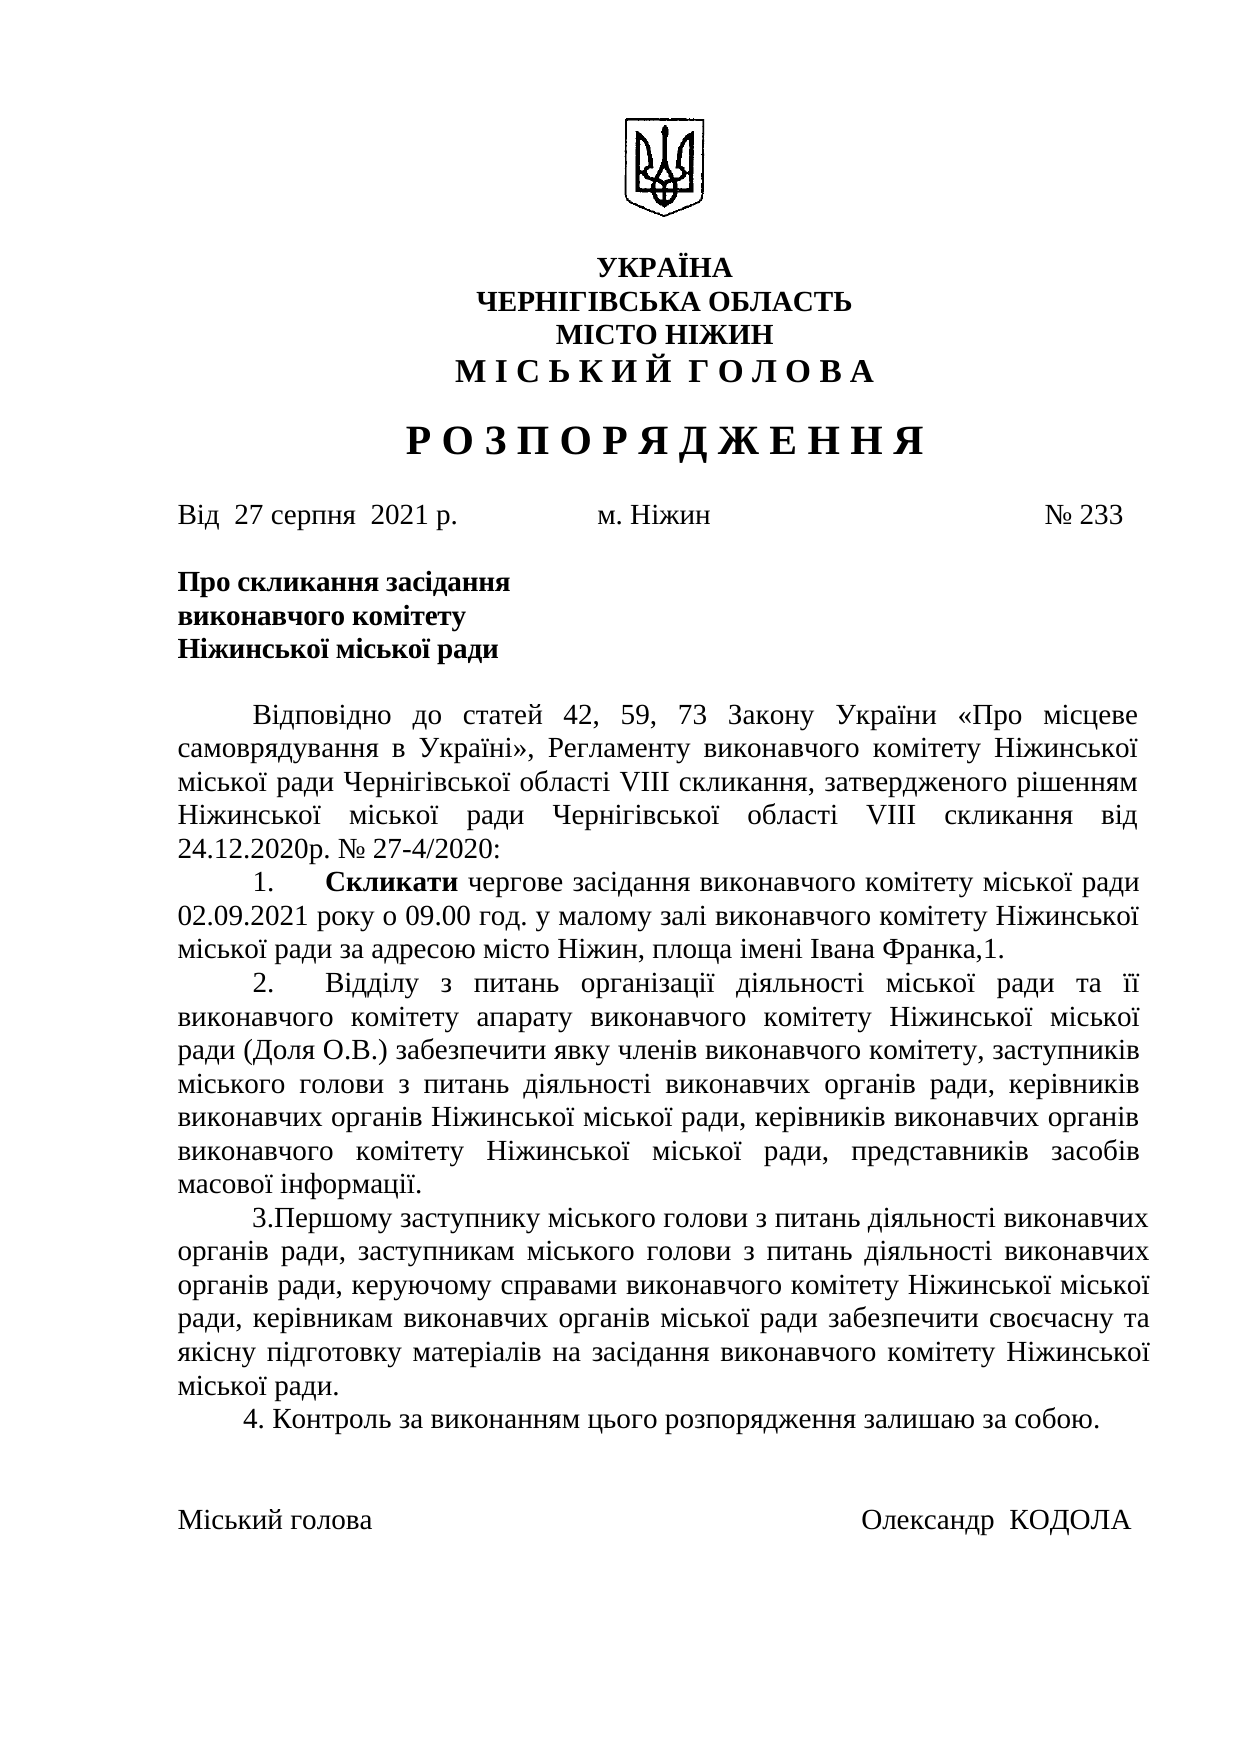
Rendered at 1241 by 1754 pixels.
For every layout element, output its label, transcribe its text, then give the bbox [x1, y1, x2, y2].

text Міський голова Олександр КОДОЛА [177, 1502, 1152, 1535]
text виконавчого комітету [177, 598, 1152, 631]
text Р О З П О Р Я Д Ж Е Н Н Я [177, 416, 1152, 464]
text Про скликання засідання [177, 564, 1152, 598]
list Скликати чергове засідання виконавчого комітету міської ради 02.09.2021 року о 09.00 год. у малому залі виконавчого комітету Ніжинської міської ради за адресою місто Ніжин, площа імені Івана Франка,1. [177, 864, 1141, 965]
picture [624, 118, 705, 217]
text ЧЕРНІГІВСЬКА ОБЛАСТЬ [177, 284, 1152, 317]
text УКРАЇНА [177, 250, 1152, 284]
text Ніжинської міської ради [177, 631, 1152, 665]
text Відповідно до статей 42, 59, 73 Закону України «Про місцеве самоврядування в Україні», Регламенту виконавчого комітету Ніжинської міської ради Чернігівської області VIII скликання, затвердженого рішенням Ніжинської міської ради Чернігівської області VIII скликання від 24.12.2020р. № 27-4/2020: [177, 697, 1139, 864]
list Відділу з питань організації діяльності міської ради та її виконавчого комітету апарату виконавчого комітету Ніжинської міської ради (Доля О.В.) забезпечити явку членів виконавчого комітету, заступників міського голови з питань діяльності виконавчих органів ради, керівників виконавчих органів Ніжинської міської ради, керівників виконавчих органів виконавчого комітету Ніжинської міської ради, представників засобів масової інформації. [177, 965, 1141, 1200]
text МІСТО НІЖИН [177, 317, 1152, 351]
text 4. Контроль за виконанням цього розпорядження залишаю за собою. [177, 1401, 1152, 1435]
text Від 27 серпня 2021 р. м. Ніжин № 233 [177, 497, 1152, 531]
text М І С Ь К И Й Г О Л О В А [177, 351, 1152, 389]
text 3.Першому заступнику міського голови з питань діяльності виконавчих органів ради, заступникам міського голови з питань діяльності виконавчих органів ради, керуючому справами виконавчого комітету Ніжинської міської ради, керівникам виконавчих органів міської ради забезпечити своєчасну та якісну підготовку матеріалів на засідання виконавчого комітету Ніжинської міської ради. [177, 1200, 1151, 1401]
